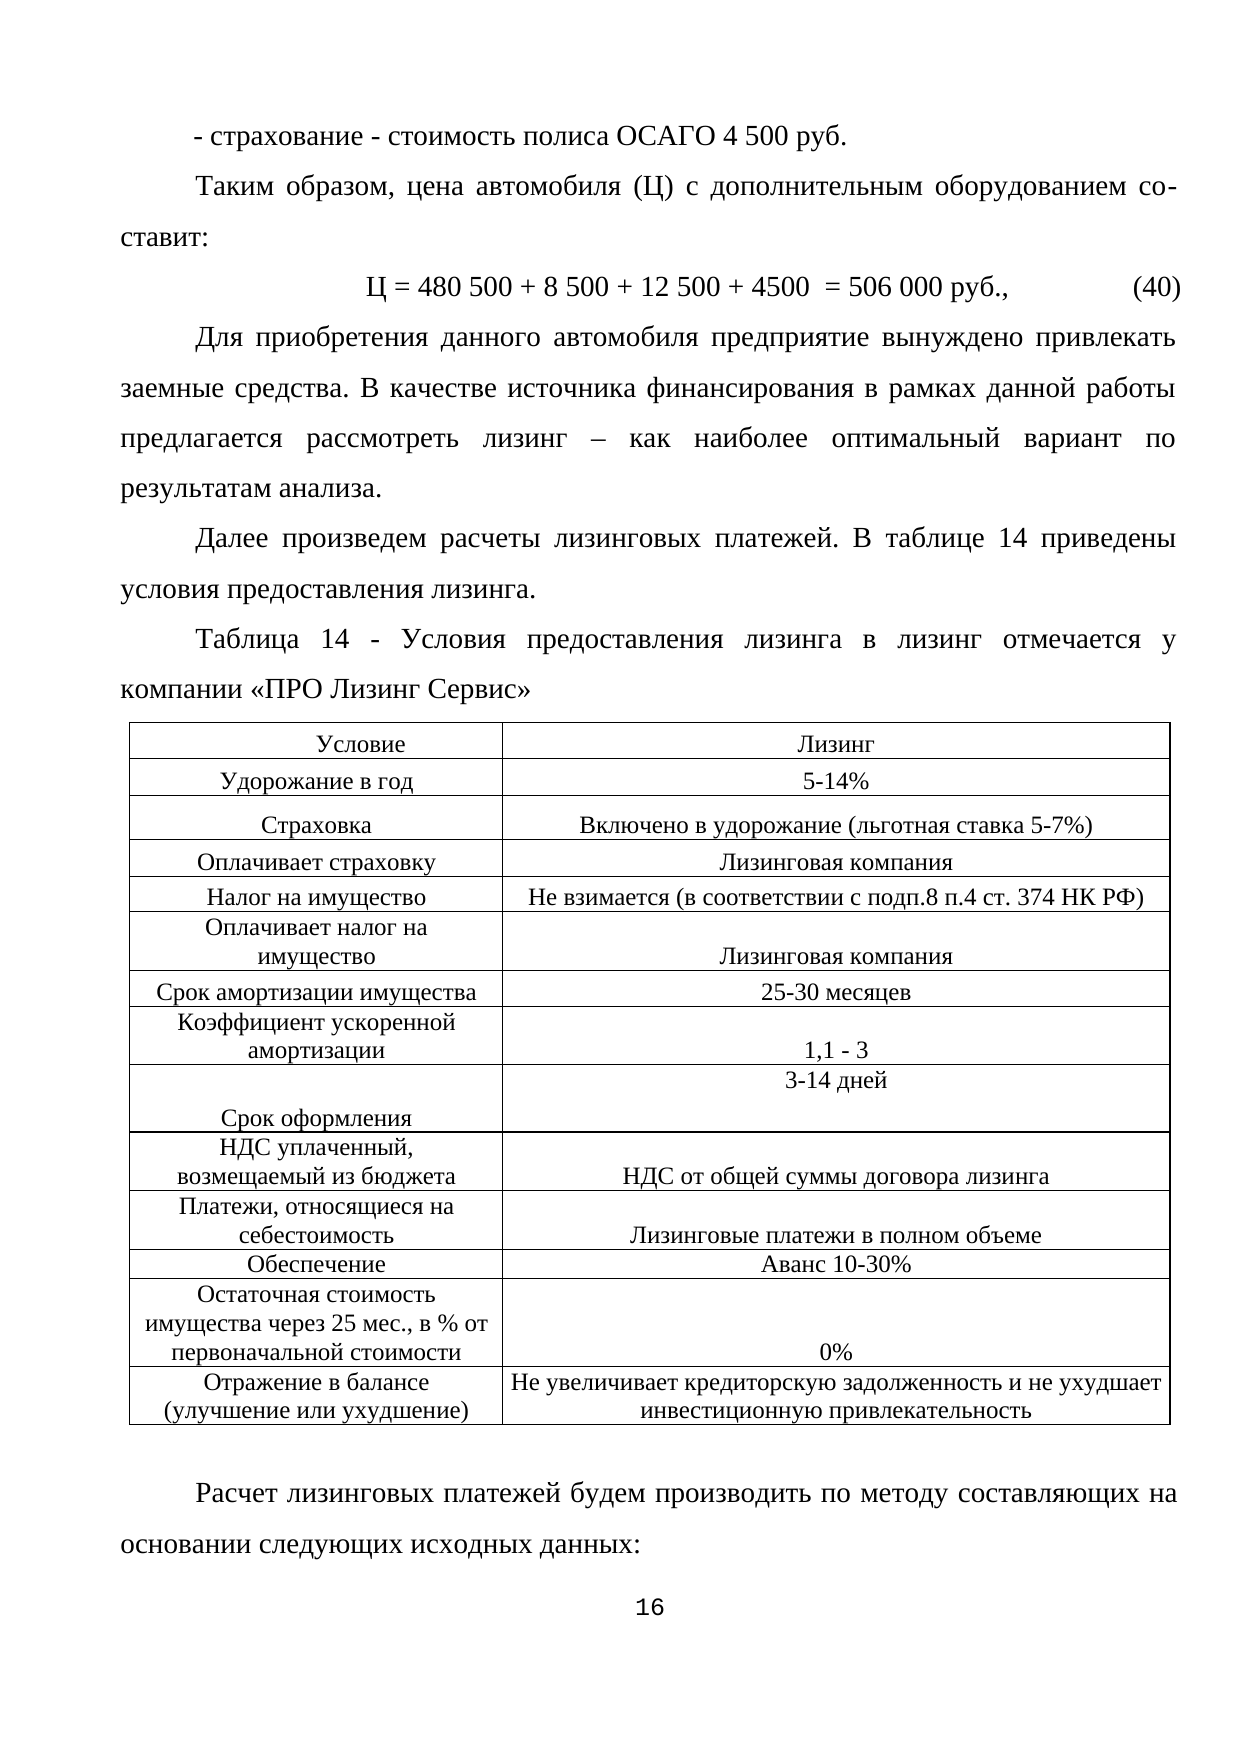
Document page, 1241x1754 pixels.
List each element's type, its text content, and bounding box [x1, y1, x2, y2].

table_cell 25-30 месяцев [503, 971, 1169, 1006]
table_header Лизинг [503, 723, 1169, 758]
text Далее произведем расчеты лизинговых платежей. В таблице 14 приведены условия предоставления лизинга. [120, 521, 1177, 604]
table_cell Коэффициент ускоренной амортизации [130, 1007, 502, 1064]
table_cell Не взимается (в соответствии с подп.8 п.4 ст. 374 НК РФ) [503, 877, 1169, 911]
table_cell Лизинговые платежи в полном объеме [503, 1191, 1169, 1248]
table_header Условие [130, 723, 502, 758]
table_cell 1,1 - 3 [503, 1007, 1169, 1064]
text - страхование - стоимость полиса ОСАГО 4 500 руб. [118, 118, 1181, 152]
text Ц = 480 500 + 8 500 + 12 500 + 4500 = 506 000 руб., (40) [120, 269, 1181, 303]
table_cell Лизинговая компания [503, 840, 1169, 876]
table_cell НДС от общей суммы договора лизинга [503, 1133, 1169, 1190]
table_cell Отражение в балансе (улучшение или ухудшение) [130, 1367, 502, 1424]
text Для приобретения данного автомобиля предприятие вынуждено привлекать заемные средства. В качестве источника финансирования в рамках данной работы предлагается рассмотреть лизинг – как наиболее оптимальный вариант по результатам анализа. [120, 319, 1177, 504]
table_cell Включено в удорожание (льготная ставка 5-7%) [503, 796, 1169, 839]
text Таким образом, цена автомобиля (Ц) с дополнительным оборудованием составит: [120, 168, 1177, 252]
text Таблица 14 - Условия предоставления лизинга в лизинг отмечается у компании «ПРО Лизинг Сервис» [120, 621, 1177, 705]
table_cell Платежи, относящиеся на себестоимость [130, 1191, 502, 1248]
table_cell Удорожание в год [130, 759, 502, 795]
table_cell Обеспечение [130, 1250, 502, 1278]
table_cell Аванс 10-30% [503, 1250, 1169, 1278]
table_cell Не увеличивает кредиторскую задолженность и не ухудшает инвестиционную привлекательность [503, 1367, 1169, 1424]
table_cell Страховка [130, 796, 502, 839]
table_cell 5-14% [503, 759, 1169, 795]
table_cell Лизинговая компания [503, 912, 1169, 970]
table_cell Срок амортизации имущества [130, 971, 502, 1006]
table_cell 3-14 дней [503, 1065, 1169, 1131]
table_cell 0% [503, 1279, 1169, 1366]
table_cell Оплачивает налог на имущество [130, 912, 502, 970]
table_cell НДС уплаченный, возмещаемый из бюджета [130, 1133, 502, 1190]
table_cell Срок оформления [130, 1065, 502, 1131]
table_cell Оплачивает страховку [130, 840, 502, 876]
text Расчет лизинговых платежей будем производить по методу составляющих на основании следующих исходных данных: [120, 1475, 1179, 1559]
table_cell Остаточная стоимость имущества через 25 мес., в % от первоначальной стоимости [130, 1279, 502, 1366]
table_cell Налог на имущество [130, 877, 502, 911]
